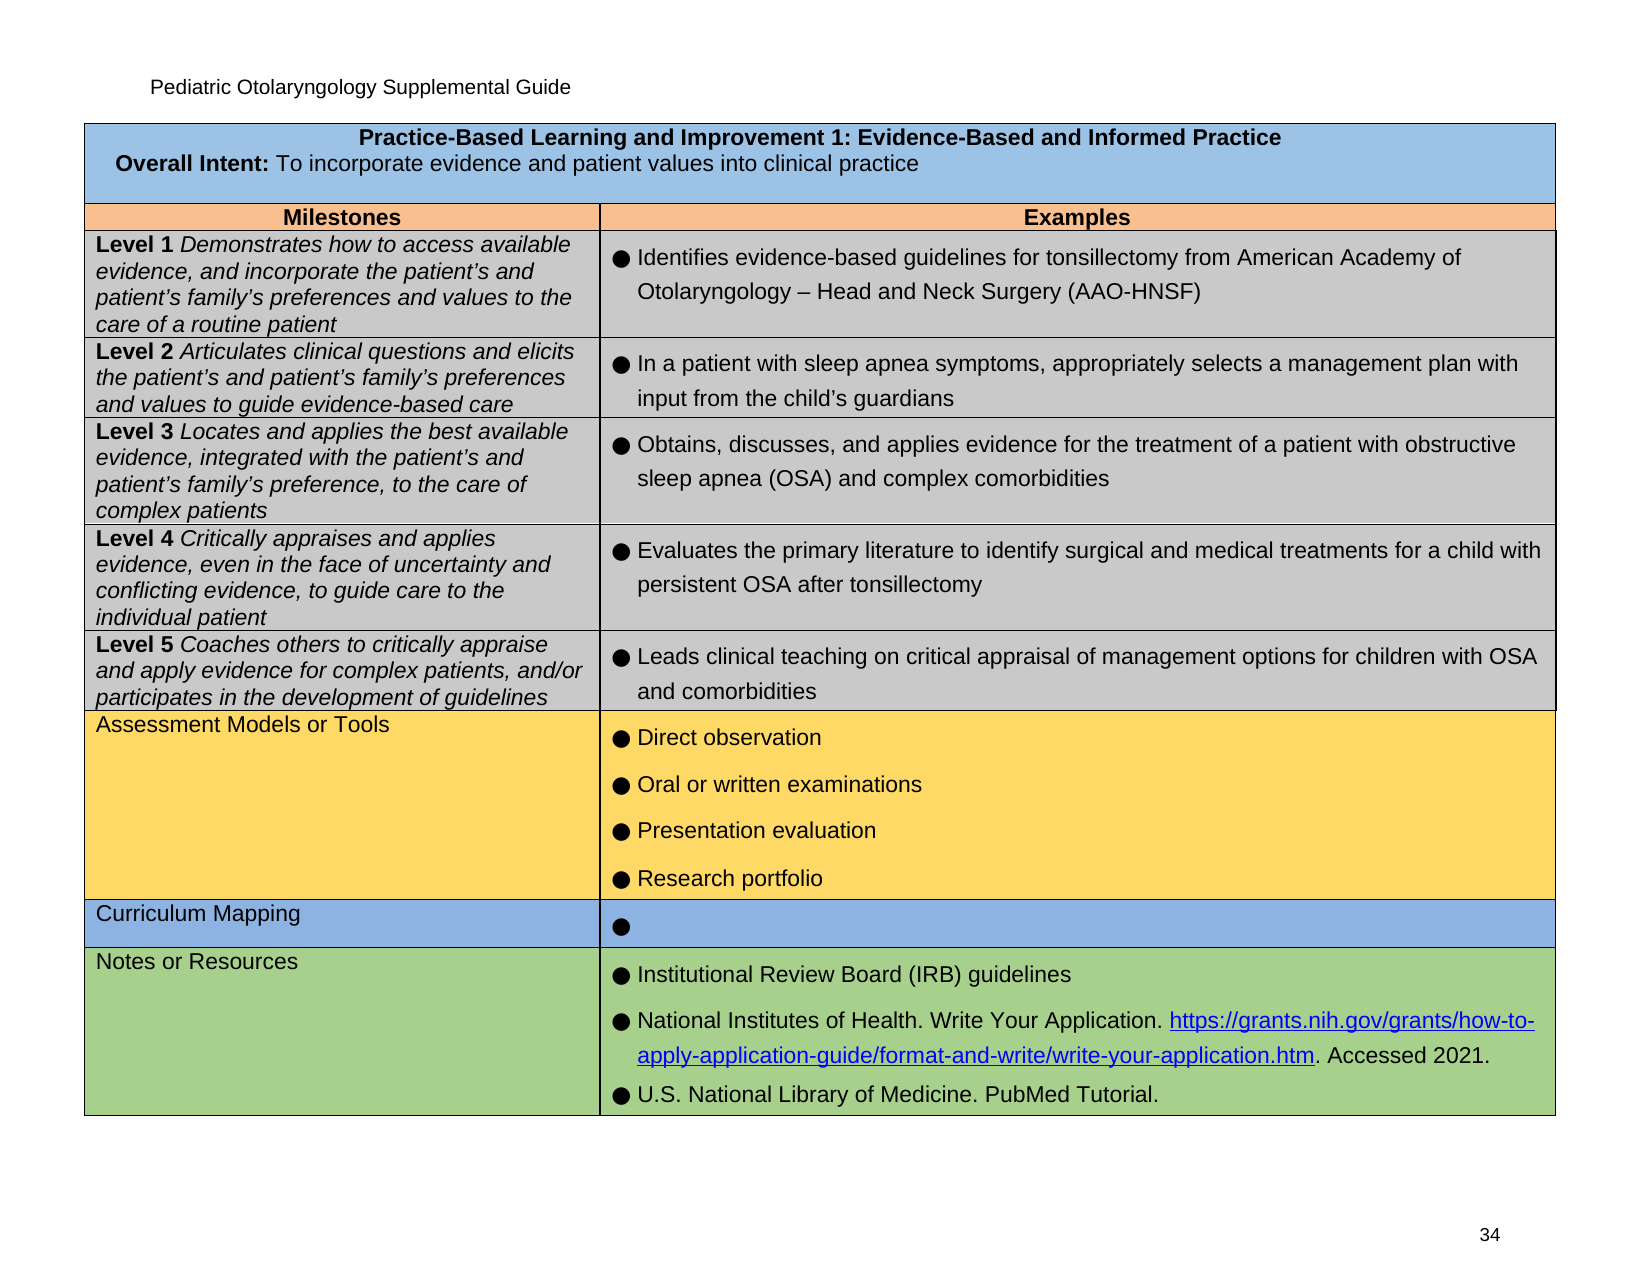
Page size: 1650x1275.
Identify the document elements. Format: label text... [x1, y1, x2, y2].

table_cell Level 3 Locates and applies the best available evidence, integrated with the patient’s and patient’s family’s preference, to the care of complex patients [85, 418, 599, 523]
table_header Practice-Based Learning and Improvement 1: Evidence-Based and Informed Practice Overall Intent: To incorporate evidence and patient values into clinical practice [85, 124, 1555, 203]
table_cell Level 4 Critically appraises and applies evidence, even in the face of uncertainty and conflicting evidence, to guide care to the individual patient [85, 525, 599, 630]
table_cell Obtains, discusses, and applies evidence for the treatment of a patient with obstructive sleep apnea (OSA) and complex comorbidities [601, 418, 1555, 523]
table_cell Milestones [85, 204, 599, 230]
table_cell In a patient with sleep apnea symptoms, appropriately selects a management plan with input from the child’s guardians [601, 338, 1555, 417]
table_cell Level 5 Coaches others to critically appraise and apply evidence for complex patients, and/or participates in the development of guidelines [85, 631, 599, 710]
table_cell Evaluates the primary literature to identify surgical and medical treatments for a child with persistent OSA after tonsillectomy [601, 525, 1555, 630]
table_cell Direct observation Oral or written examinations Presentation evaluation Research portfolio [601, 711, 1555, 899]
table_cell Curriculum Mapping [85, 900, 599, 947]
table_cell Level 1 Demonstrates how to access available evidence, and incorporate the patient’s and patient’s family’s preferences and values to the care of a routine patient [85, 231, 599, 337]
table_cell Examples [601, 204, 1555, 230]
table_cell Identifies evidence-based guidelines for tonsillectomy from American Academy of Otolaryngology – Head and Neck Surgery (AAO-HNSF) [601, 231, 1555, 337]
table_cell Notes or Resources [85, 948, 599, 1115]
table_cell [601, 900, 1555, 947]
table_cell Assessment Models or Tools [85, 711, 599, 899]
table_cell Level 2 Articulates clinical questions and elicits the patient’s and patient’s family’s preferences and values to guide evidence-based care [85, 338, 599, 417]
table_cell Leads clinical teaching on critical appraisal of management options for children with OSA and comorbidities [601, 631, 1555, 710]
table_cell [601, 948, 1555, 1115]
